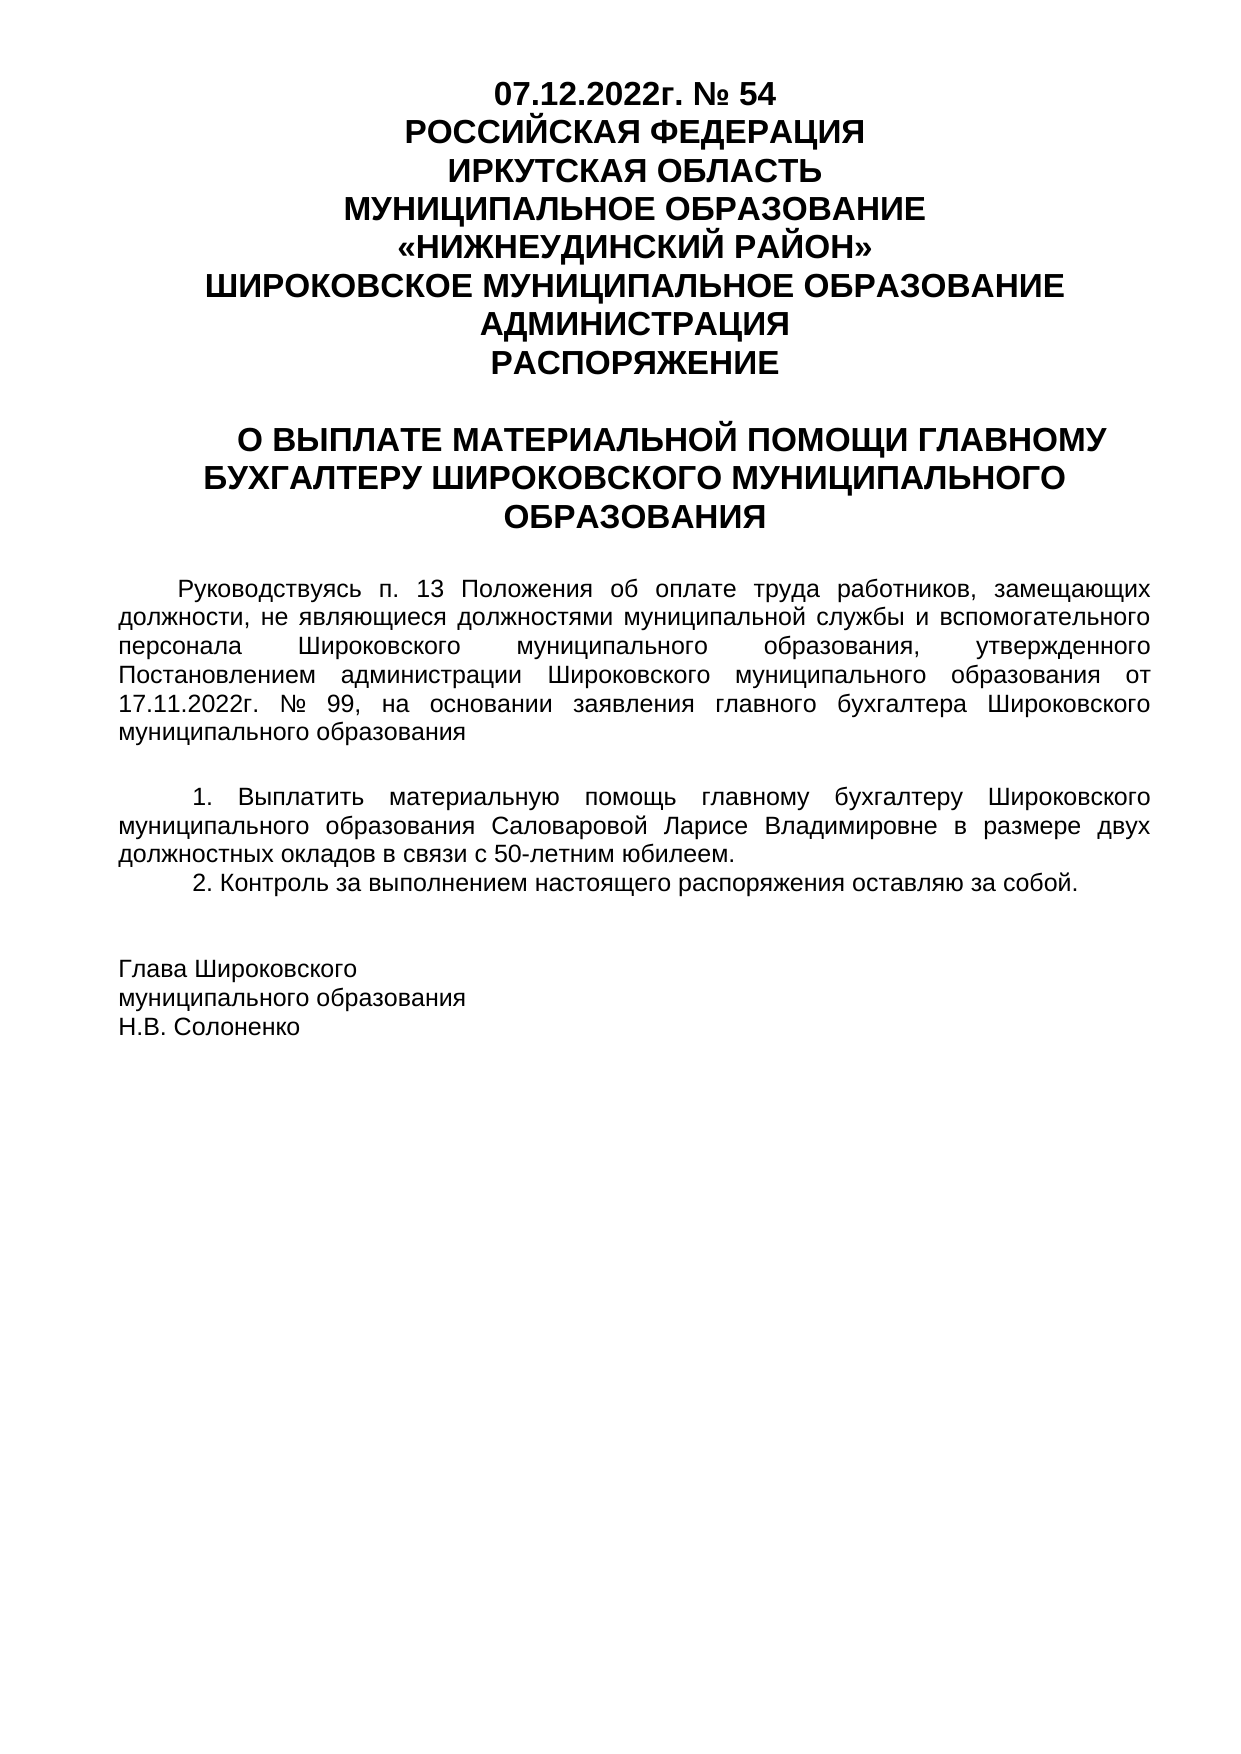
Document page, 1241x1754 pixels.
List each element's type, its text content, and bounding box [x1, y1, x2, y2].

text муниципального образования [118, 983, 1152, 1012]
text ШИРОКОВСКОЕ МУНИЦИПАЛЬНОЕ ОБРАЗОВАНИЕ [118, 266, 1152, 304]
text АДМИНИСТРАЦИЯ [118, 304, 1152, 343]
text 1. Выплатить материальную помощь главному бухгалтеру Широковского муниципального образования Саловаровой Ларисе Владимировне в размере двух должностных окладов в связи с 50-летним юбилеем. [118, 782, 1152, 868]
text РОССИЙСКАЯ ФЕДЕРАЦИЯ [118, 112, 1152, 151]
text Н.В. Солоненко [118, 1012, 1152, 1041]
text 07.12.2022г. № 54 [118, 74, 1152, 112]
text О ВЫПЛАТЕ МАТЕРИАЛЬНОЙ ПОМОЩИ ГЛАВНОМУ БУХГАЛТЕРУ ШИРОКОВСКОГО МУНИЦИПАЛЬНОГО ОБРАЗОВАНИЯ [118, 420, 1152, 535]
text «НИЖНЕУДИНСКИЙ РАЙОН» [118, 228, 1152, 266]
text МУНИЦИПАЛЬНОЕ ОБРАЗОВАНИЕ [118, 189, 1152, 228]
text ИРКУТСКАЯ ОБЛАСТЬ [118, 151, 1152, 189]
text 2. Контроль за выполнением настоящего распоряжения оставляю за собой. [118, 868, 1152, 897]
text Глава Широковского [118, 954, 1152, 983]
text РАСПОРЯЖЕНИЕ [118, 343, 1152, 381]
text Руководствуясь п. 13 Положения об оплате труда работников, замещающих должности, не являющиеся должностями муниципальной службы и вспомогательного персонала Широковского муниципального образования, утвержденного Постановлением администрации Широковского муниципального образования от 17.11.2022г. № 99, на основании заявления главного бухгалтера Широковского муниципального образования [118, 573, 1152, 746]
